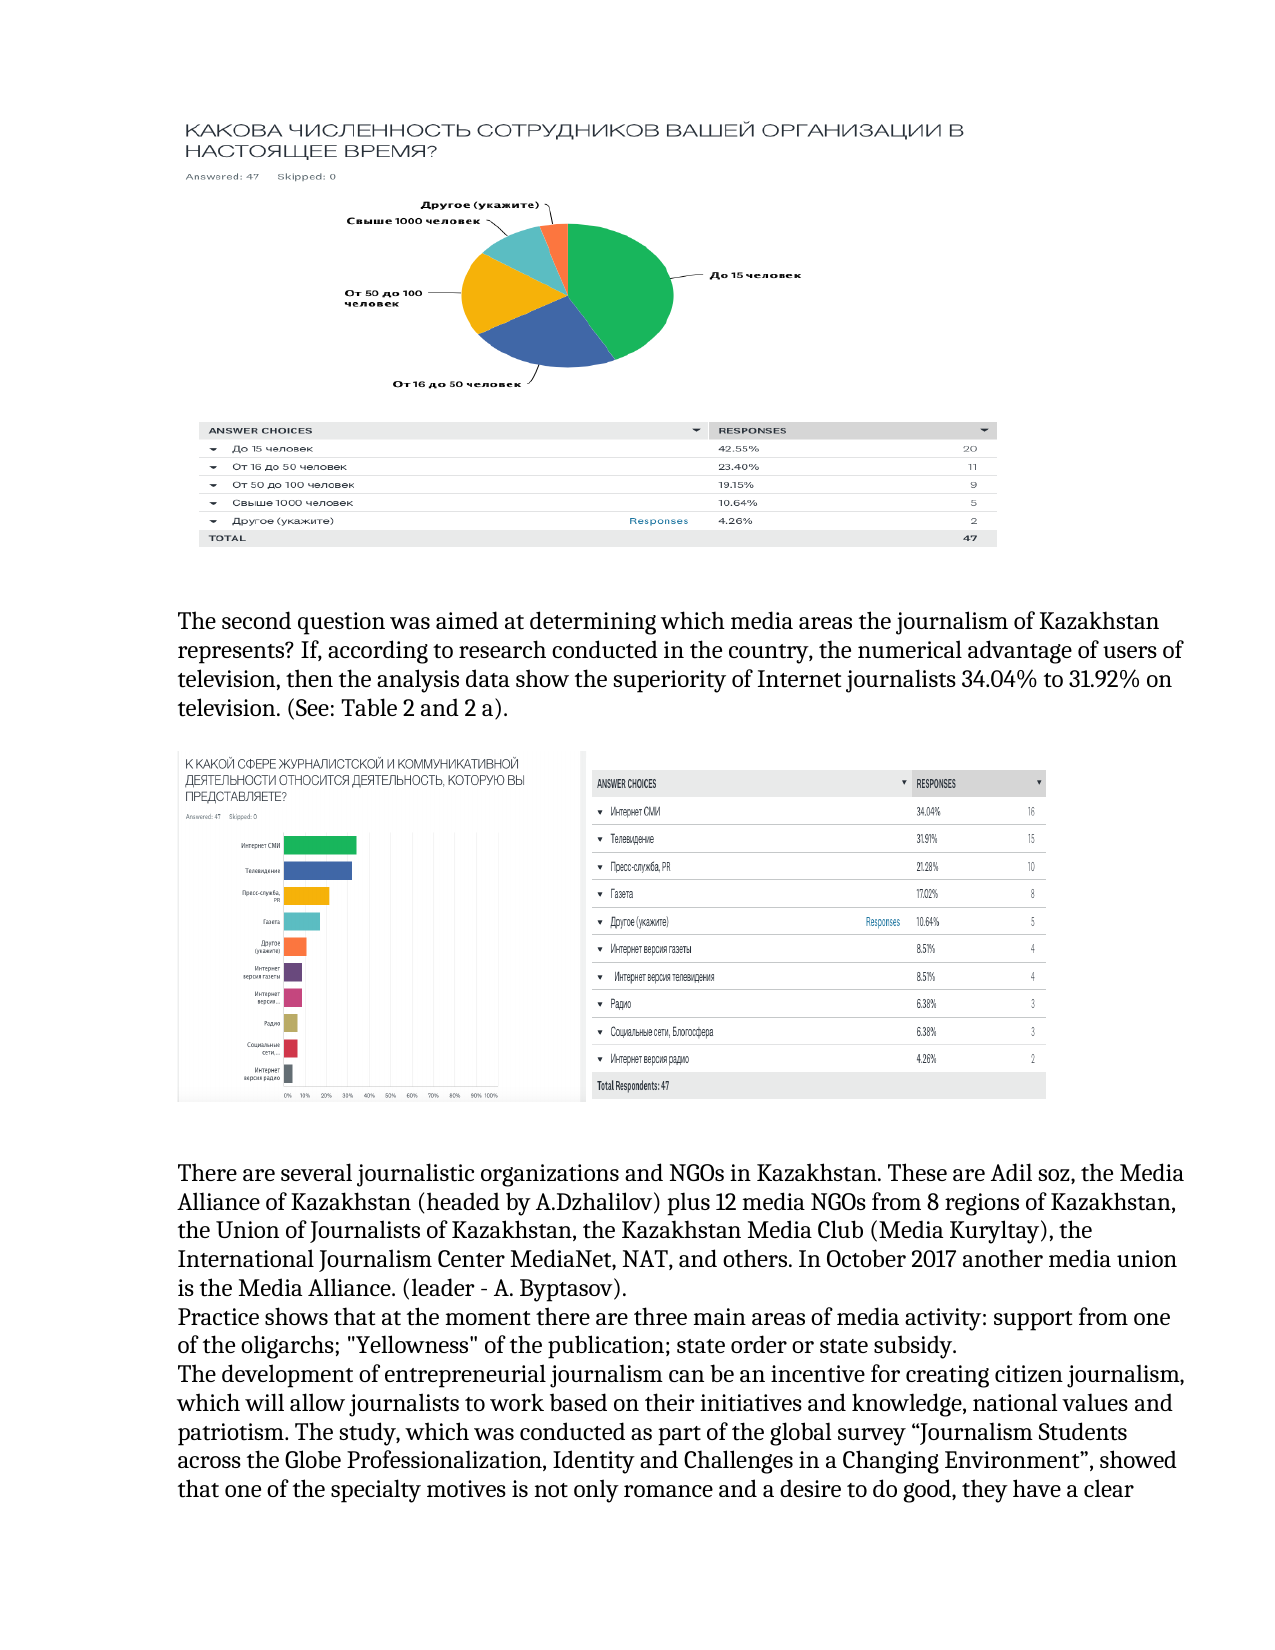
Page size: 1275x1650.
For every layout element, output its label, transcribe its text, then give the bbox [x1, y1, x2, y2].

picture [177, 751, 1049, 1102]
text The second question was aimed at determining which media areas the journalism of Kazakhstan represents? If, according to research conducted in the country, the numerical advantage of users of television, then the analysis data show the superiority of Internet journalists 34.04% to 31.92% on television. (See: Table 2 and 2 a). [177, 607, 1186, 722]
text Practice shows that at the moment there are three main areas of media activity: support from one of the oligarchs; "Yellowness" of the publication; state order or state subsidy. [177, 1303, 1186, 1360]
picture [177, 118, 1019, 550]
text There are several journalistic organizations and NGOs in Kazakhstan. These are Adil soz, the Media Alliance of Kazakhstan (headed by A.Dzhalilov) plus 12 media NGOs from 8 regions of Kazakhstan, the Union of Journalists of Kazakhstan, the Kazakhstan Media Club (Media Kuryltay), the International Journalism Center MediaNet, NAT, and others. In October 2017 another media union is the Media Alliance. (leader - A. Byptasov). [177, 1159, 1186, 1303]
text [177, 1360, 1186, 1504]
